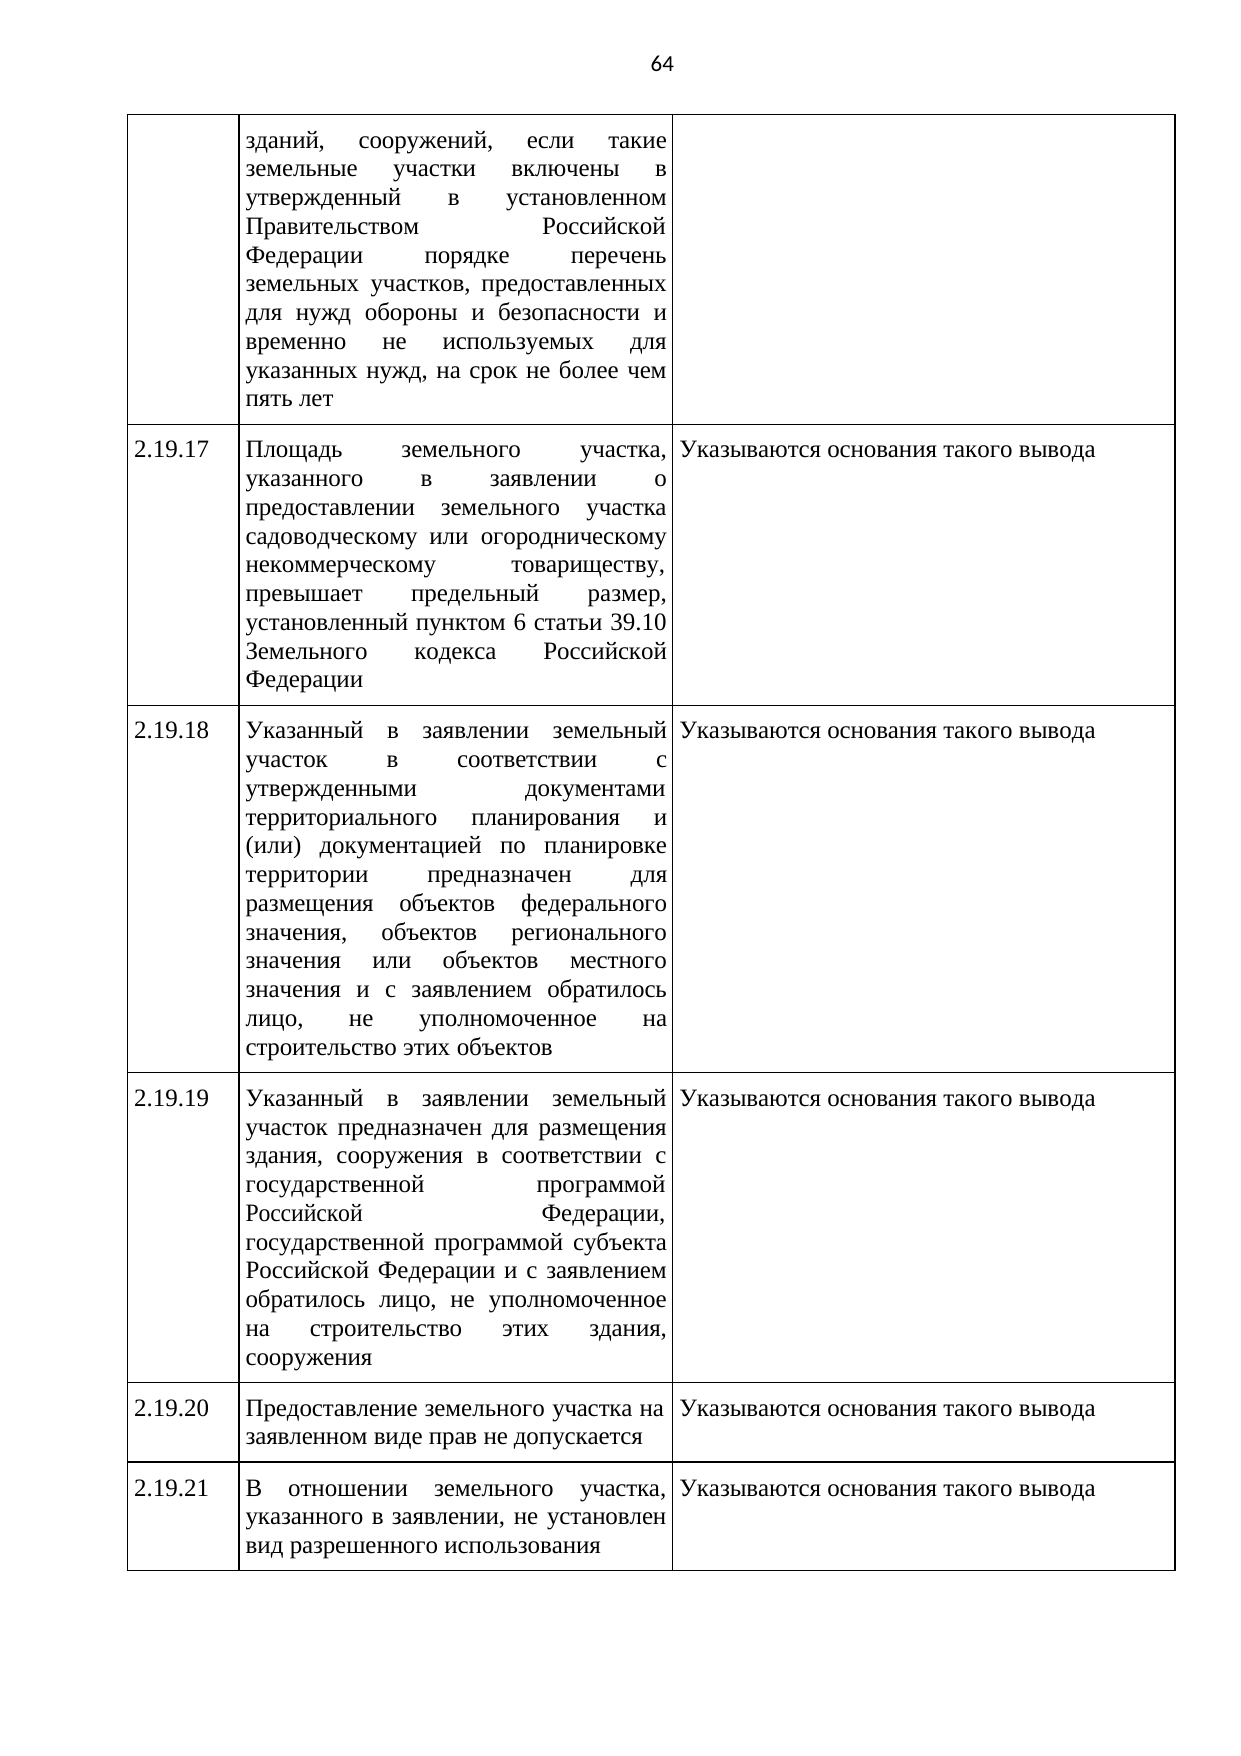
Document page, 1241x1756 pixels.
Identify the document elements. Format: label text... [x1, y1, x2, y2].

table_cell Площадь земельного участка, указанного в заявлении о предоставлении земельного участка садоводческому или огородническому некоммерческому товариществу, превышает предельный размер, установленный пунктом 6 статьи 39.10 Земельного кодекса Российской Федерации [240, 425, 672, 704]
table_cell Указываются основания такого вывода [673, 425, 1174, 704]
table_cell Указываются основания такого вывода [673, 1463, 1174, 1570]
table_cell Предоставление земельного участка на заявленном виде прав не допускается [240, 1383, 672, 1461]
table_cell Указанный в заявлении земельный участок предназначен для размещения здания, сооружения в соответствии с государственной программой Российской Федерации, государственной программой субъекта Российской Федерации и с заявлением обратилось лицо, не уполномоченное на строительство этих здания, сооружения [240, 1073, 672, 1382]
table_header [673, 115, 1174, 423]
table_cell 2.19.17 [128, 425, 238, 704]
table_cell 2.19.20 [128, 1383, 238, 1461]
table_cell Указываются основания такого вывода [673, 706, 1174, 1072]
table_cell Указанный в заявлении земельный участок в соответствии с утвержденными документами территориального планирования и (или) документацией по планировке территории предназначен для размещения объектов федерального значения, объектов регионального значения или объектов местного значения и с заявлением обратилось лицо, не уполномоченное на строительство этих объектов [240, 706, 672, 1072]
table_cell 2.19.21 [128, 1463, 238, 1570]
table_header [128, 115, 238, 423]
table_cell Указываются основания такого вывода [673, 1073, 1174, 1382]
table_cell В отношении земельного участка, указанного в заявлении, не установлен вид разрешенного использования [240, 1463, 672, 1570]
table_header зданий, сооружений, если такие земельные участки включены в утвержденный в установленном Правительством Российской Федерации порядке перечень земельных участков, предоставленных для нужд обороны и безопасности и временно не используемых для указанных нужд, на срок не более чем пять лет [240, 115, 672, 423]
table_cell 2.19.18 [128, 706, 238, 1072]
table_cell Указываются основания такого вывода [673, 1383, 1174, 1461]
table_cell 2.19.19 [128, 1073, 238, 1382]
